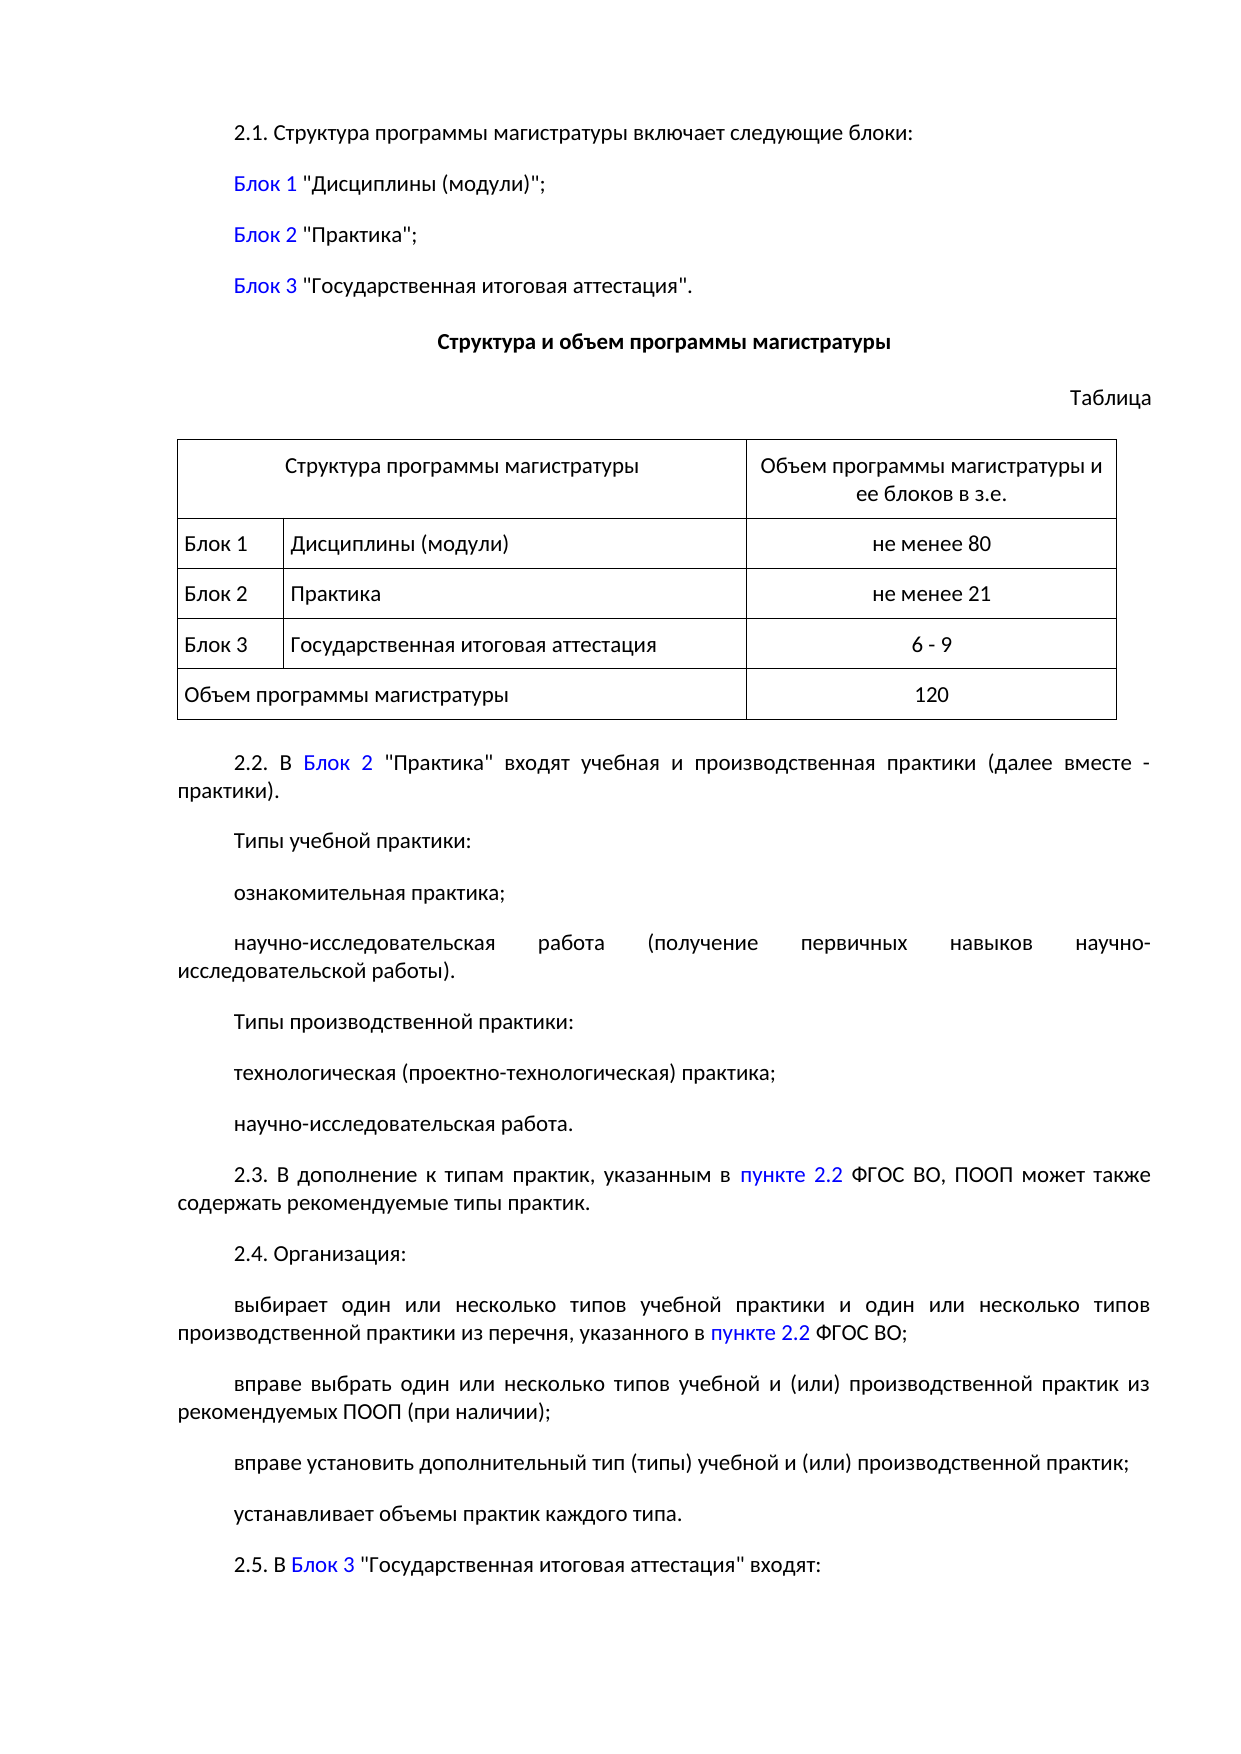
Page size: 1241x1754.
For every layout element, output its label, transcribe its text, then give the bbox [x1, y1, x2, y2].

table_cell Блок 3 [178, 619, 283, 668]
text вправе установить дополнительный тип (типы) учебной и (или) производственной практик; [177, 1448, 1152, 1476]
table_cell 120 [747, 669, 1116, 719]
table_cell Практика [284, 569, 746, 618]
text Типы учебной практики: [177, 827, 1152, 855]
table_cell Блок 2 [178, 569, 283, 618]
table_cell Дисциплины (модули) [284, 519, 746, 568]
text ознакомительная практика; [177, 878, 1152, 906]
table_cell Блок 1 [178, 519, 283, 568]
table_header Объем программы магистратуры и ее блоков в з.е. [747, 440, 1116, 517]
table_cell не менее 80 [747, 519, 1116, 568]
text выбирает один или несколько типов учебной практики и один или несколько типов производственной практики из перечня, указанного в пункте 2.2 ФГОС ВО; [177, 1290, 1152, 1346]
text 2.1. Структура программы магистратуры включает следующие блоки: [177, 118, 1152, 146]
text вправе выбрать один или несколько типов учебной и (или) производственной практик из рекомендуемых ПООП (при наличии); [177, 1369, 1152, 1425]
text Типы производственной практики: [177, 1007, 1152, 1036]
text научно-исследовательская работа. [177, 1109, 1152, 1137]
text 2.5. В Блок 3 "Государственная итоговая аттестация" входят: [177, 1550, 1152, 1578]
text 2.2. В Блок 2 "Практика" входят учебная и производственная практики (далее вместе - практики). [177, 748, 1152, 804]
table_cell 6 - 9 [747, 619, 1116, 668]
table_cell не менее 21 [747, 569, 1116, 618]
table_cell Государственная итоговая аттестация [284, 619, 746, 668]
table_cell Объем программы магистратуры [178, 669, 746, 719]
text Таблица [177, 383, 1152, 411]
text устанавливает объемы практик каждого типа. [177, 1499, 1152, 1527]
table_header Структура программы магистратуры [178, 440, 746, 517]
text Блок 1 "Дисциплины (модули)"; [177, 169, 1152, 197]
text научно-исследовательская работа (получение первичных навыков научно-исследовательской работы). [177, 928, 1152, 984]
text 2.4. Организация: [177, 1239, 1152, 1267]
text 2.3. В дополнение к типам практик, указанным в пункте 2.2 ФГОС ВО, ПООП может также содержать рекомендуемые типы практик. [177, 1160, 1152, 1216]
text технологическая (проектно-технологическая) практика; [177, 1058, 1152, 1086]
title Структура и объем программы магистратуры [177, 327, 1152, 355]
text Блок 3 "Государственная итоговая аттестация". [177, 271, 1152, 299]
text Блок 2 "Практика"; [177, 220, 1152, 248]
